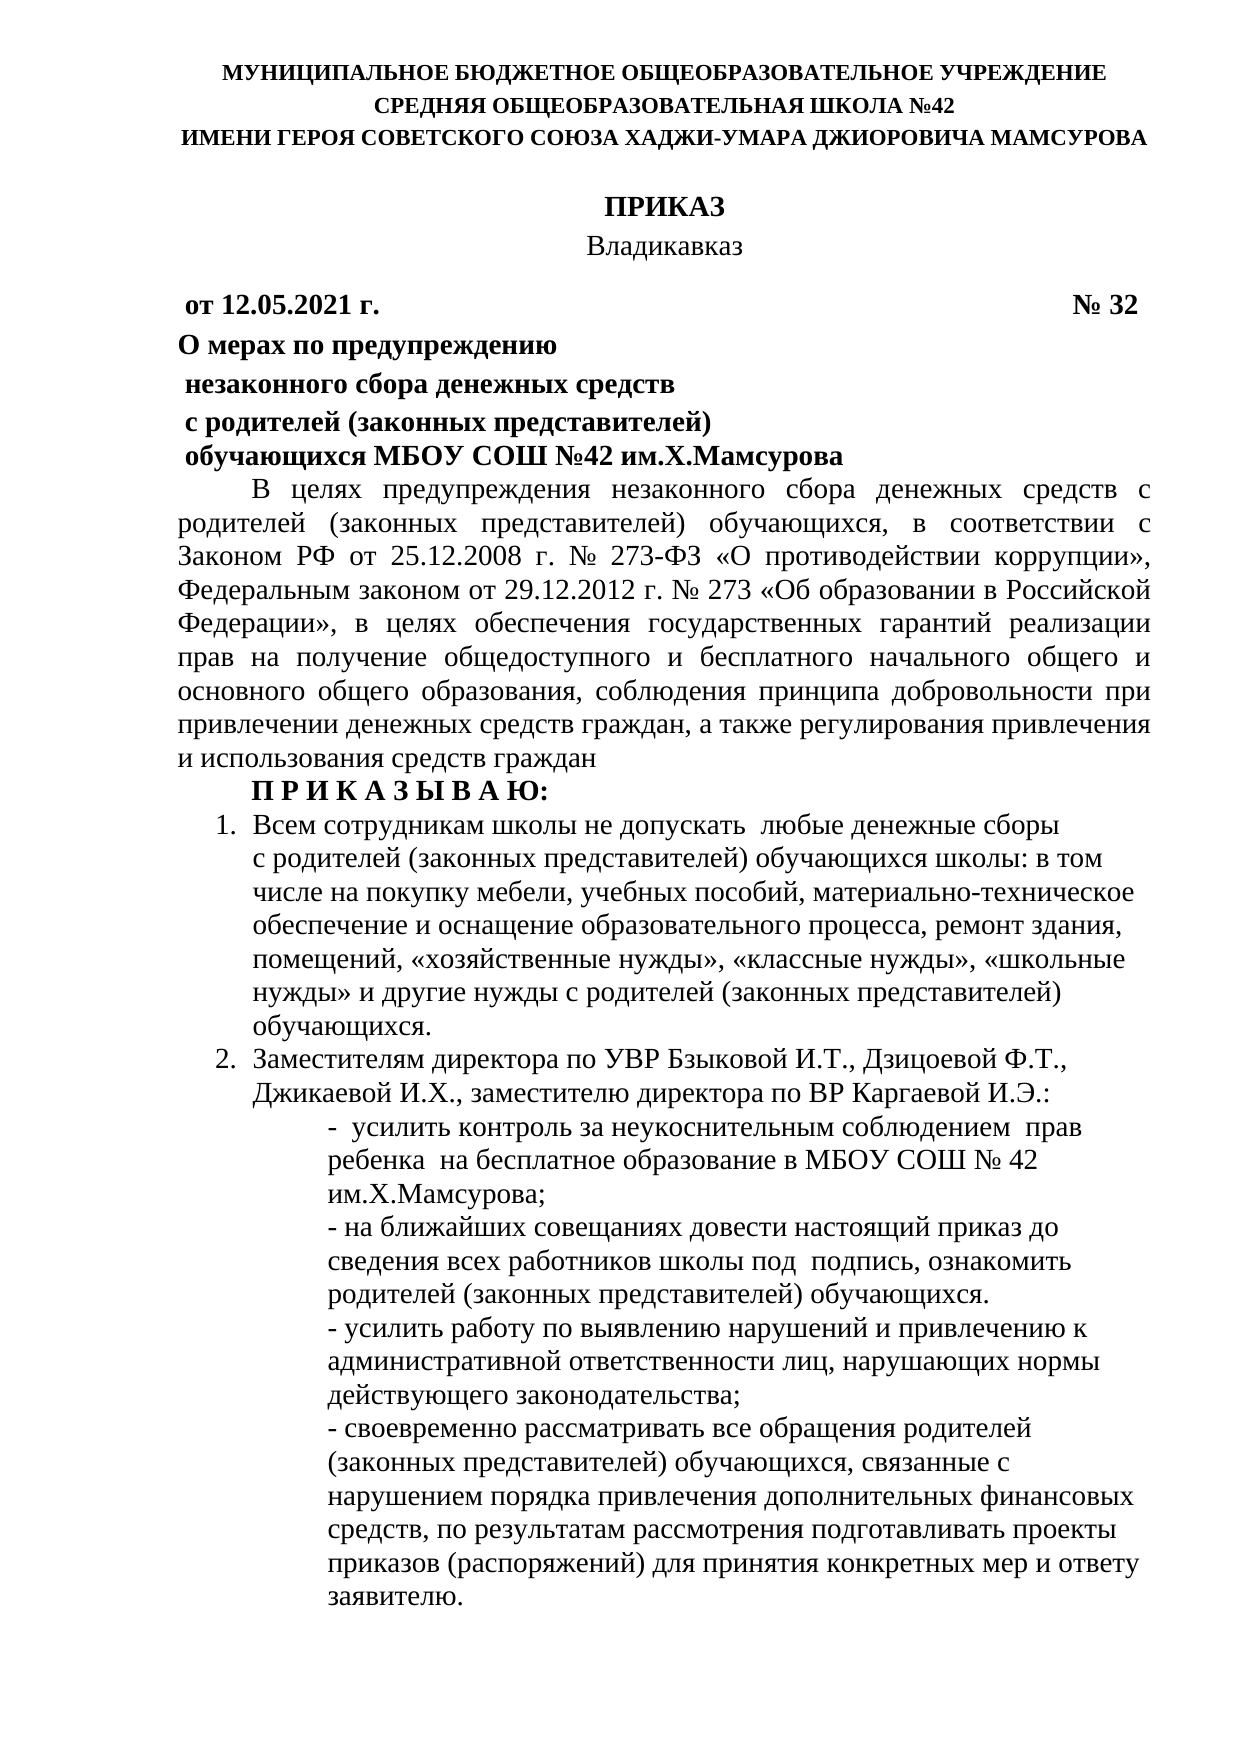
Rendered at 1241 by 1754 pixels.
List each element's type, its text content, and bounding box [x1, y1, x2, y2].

list - усилить контроль за неукоснительным соблюдением прав ребенка на бесплатное образование в МБОУ СОШ № 42 им.Х.Мамсурова; [327, 1109, 1152, 1209]
text обучающихся МБОУ СОШ №42 им.Х.Мамсурова [177, 438, 1152, 471]
text О мерах по предупреждению [177, 327, 1152, 361]
text СРЕДНЯЯ ОБЩЕОБРАЗОВАТЕЛЬНАЯ ШКОЛА №42 [177, 92, 1152, 118]
list - усилить работу по выявлению нарушений и привлечению к административной ответственности лиц, нарушающих нормы действующего законодательства; [327, 1310, 1152, 1411]
text ПРИКАЗ [177, 189, 1152, 223]
list - своевременно рассматривать все обращения родителей (законных представителей) обучающихся, связанные с нарушением порядка привлечения дополнительных финансовых средств, по результатам рассмотрения подготавливать проекты приказов (распоряжений) для принятия конкретных мер и ответу заявителю. [327, 1411, 1152, 1612]
list с родителей (законных представителей) обучающихся школы: в том числе на покупку мебели, учебных пособий, материально-техническое обеспечение и оснащение образовательного процесса, ремонт здания, помещений, «хозяйственные нужды», «классные нужды», «школьные нужды» и другие нужды с родителей (законных представителей) обучающихся. [252, 840, 1152, 1042]
text МУНИЦИПАЛЬНОЕ БЮДЖЕТНОЕ ОБЩЕОБРАЗОВАТЕЛЬНОЕ УЧРЕЖДЕНИЕ [177, 59, 1152, 86]
text П Р И К А З Ы В А Ю: [177, 773, 1152, 807]
text от 12.05.2021 г. № 32 [177, 287, 1152, 321]
text В целях предупреждения незаконного сбора денежных средств с родителей (законных представителей) обучающихся, в соответствии с Законом РФ от 25.12.2008 г. № 273-ФЗ «О противодействии коррупции», Федеральным законом от 29.12.2012 г. № 273 «Об образовании в Российской Федерации», в целях обеспечения государственных гарантий реализации прав на получение общедоступного и бесплатного начального общего и основного общего образования, соблюдения принципа добровольности при привлечении денежных средств граждан, а также регулирования привлечения и использования средств граждан [177, 471, 1152, 773]
text незаконного сбора денежных средств [177, 366, 1152, 399]
list Заместителям директора по УВР Бзыковой И.Т., Дзицоевой Ф.Т., Джикаевой И.Х., заместителю директора по ВР Каргаевой И.Э.: [215, 1042, 1152, 1109]
list - на ближайших совещаниях довести настоящий приказ до сведения всех работников школы под подпись, ознакомить родителей (законных представителей) обучающихся. [327, 1209, 1152, 1310]
text с родителей (законных представителей) [177, 404, 1152, 438]
text Владикавказ [177, 228, 1152, 262]
text ИМЕНИ ГЕРОЯ СОВЕТСКОГО СОЮЗА ХАДЖИ-УМАРА ДЖИОРОВИЧА МАМСУРОВА [177, 124, 1152, 151]
list Всем сотрудникам школы не допускать любые денежные сборы [215, 807, 1152, 840]
